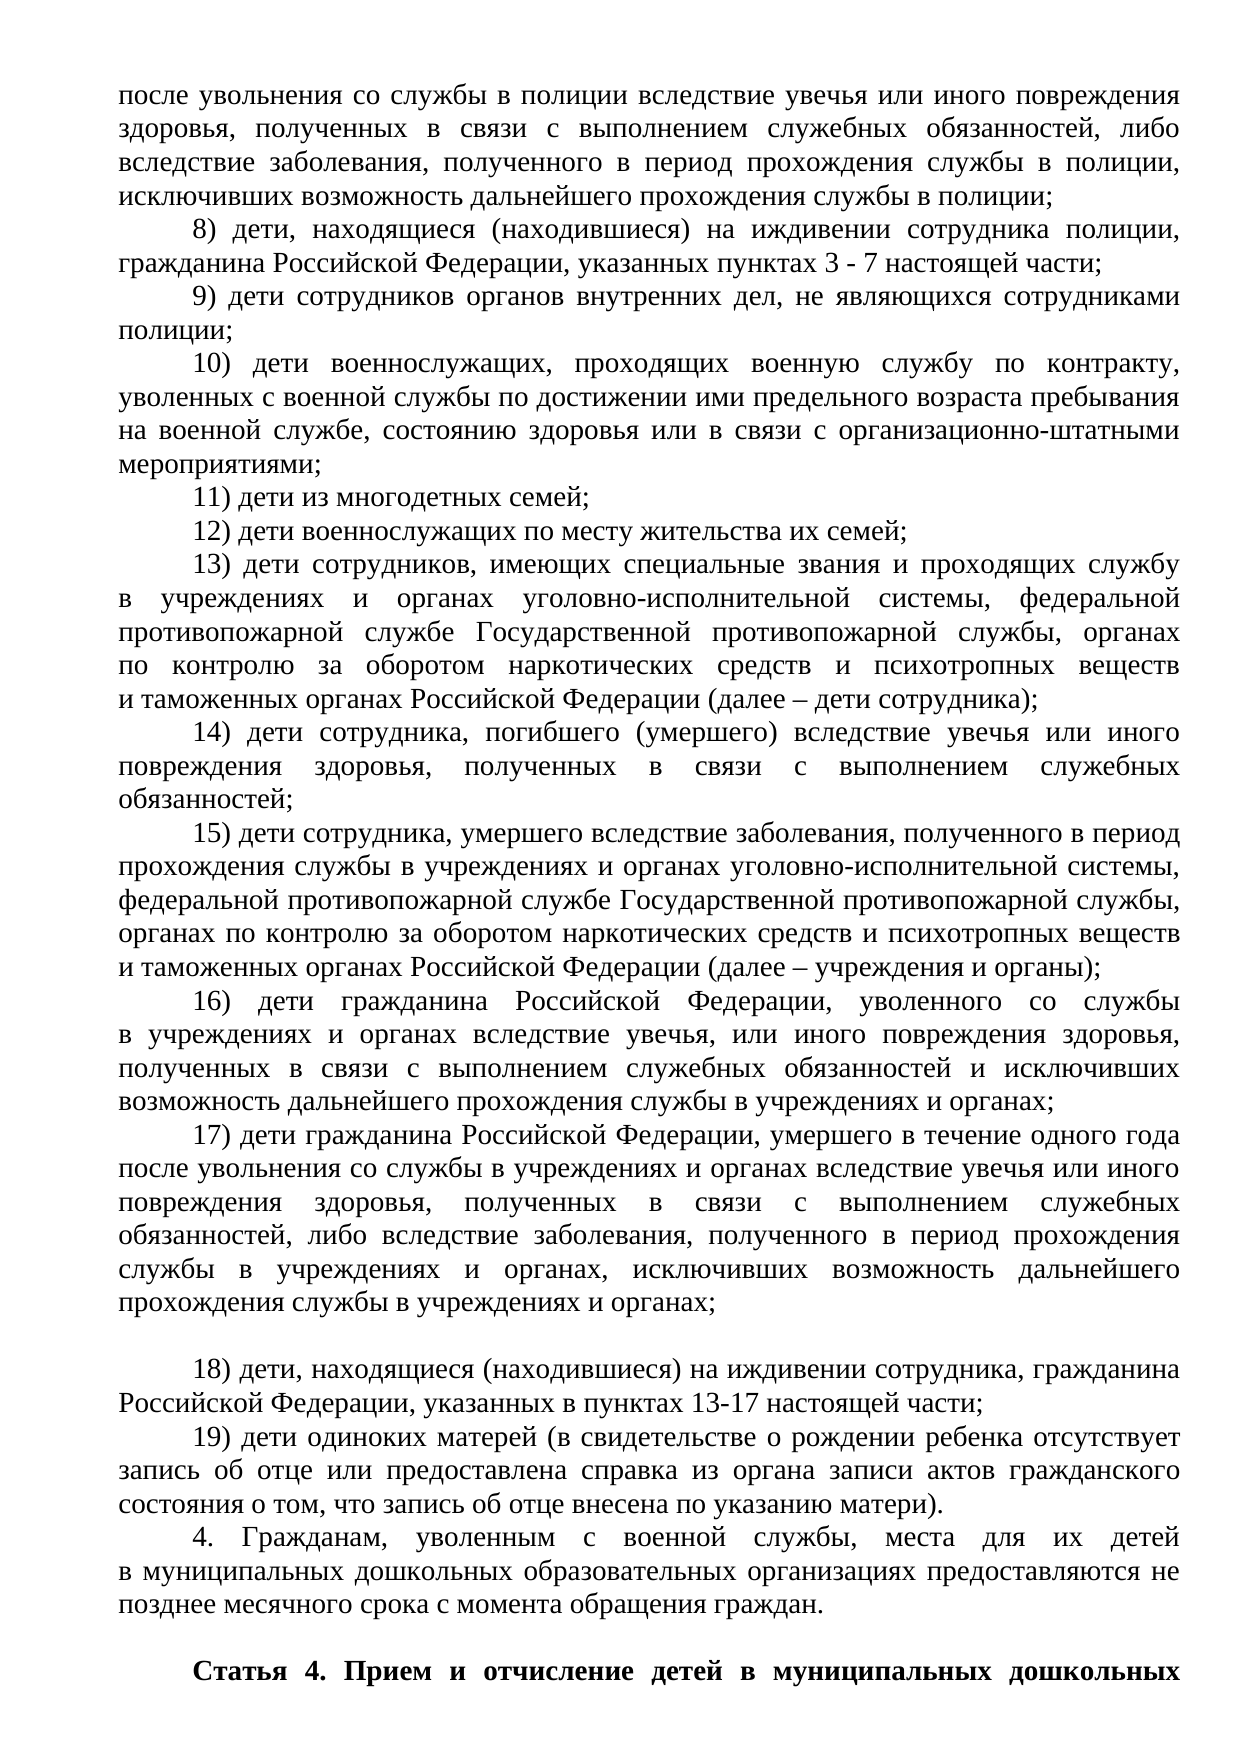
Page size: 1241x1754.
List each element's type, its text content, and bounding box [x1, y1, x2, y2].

text 16) дети гражданина Российской Федерации, уволенного со службы в учреждениях и органах вследствие увечья, или иного повреждения здоровья, полученных в связи с выполнением служебных обязанностей и исключивших возможность дальнейшего прохождения службы в учреждениях и органах; [118, 983, 1181, 1117]
text 12) дети военнослужащих по месту жительства их семей; [118, 513, 1181, 547]
text 18) дети, находящиеся (находившиеся) на иждивении сотрудника, гражданина Российской Федерации, указанных в пунктах 13-17 настоящей части; [118, 1352, 1181, 1419]
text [118, 77, 1181, 211]
text 11) дети из многодетных семей; [118, 479, 1181, 513]
text 4. Гражданам, уволенным с военной службы, места для их детей в муниципальных дошкольных образовательных организациях предоставляются не позднее месячного срока с момента обращения граждан. [118, 1519, 1181, 1620]
text 9) дети сотрудников органов внутренних дел, не являющихся сотрудниками полиции; [118, 278, 1181, 345]
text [118, 1653, 1181, 1687]
text 8) дети, находящиеся (находившиеся) на иждивении сотрудника полиции, гражданина Российской Федерации, указанных пунктах 3 - 7 настоящей части; [118, 211, 1181, 278]
text 17) дети гражданина Российской Федерации, умершего в течение одного года после увольнения со службы в учреждениях и органах вследствие увечья или иного повреждения здоровья, полученных в связи с выполнением служебных обязанностей, либо вследствие заболевания, полученного в период прохождения службы в учреждениях и органах, исключивших возможность дальнейшего прохождения службы в учреждениях и органах; [118, 1117, 1181, 1318]
text 10) дети военнослужащих, проходящих военную службу по контракту, уволенных с военной службы по достижении ими предельного возраста пребывания на военной службе, состоянию здоровья или в связи с организационно-штатными мероприятиями; [118, 345, 1181, 479]
text 14) дети сотрудника, погибшего (умершего) вследствие увечья или иного повреждения здоровья, полученных в связи с выполнением служебных обязанностей; [118, 714, 1181, 815]
text 19) дети одиноких матерей (в свидетельстве о рождении ребенка отсутствует запись об отце или предоставлена справка из органа записи актов гражданского состояния о том, что запись об отце внесена по указанию матери). [118, 1419, 1181, 1519]
text 13) дети сотрудников, имеющих специальные звания и проходящих службу в учреждениях и органах уголовно-исполнительной системы, федеральной противопожарной службе Государственной противопожарной службы, органах по контролю за оборотом наркотических средств и психотропных веществ и таможенных органах Российской Федерации (далее – дети сотрудника); [118, 547, 1181, 714]
text 15) дети сотрудника, умершего вследствие заболевания, полученного в период прохождения службы в учреждениях и органах уголовно-исполнительной системы, федеральной противопожарной службе Государственной противопожарной службы, органах по контролю за оборотом наркотических средств и психотропных веществ и таможенных органах Российской Федерации (далее – учреждения и органы); [118, 815, 1181, 983]
